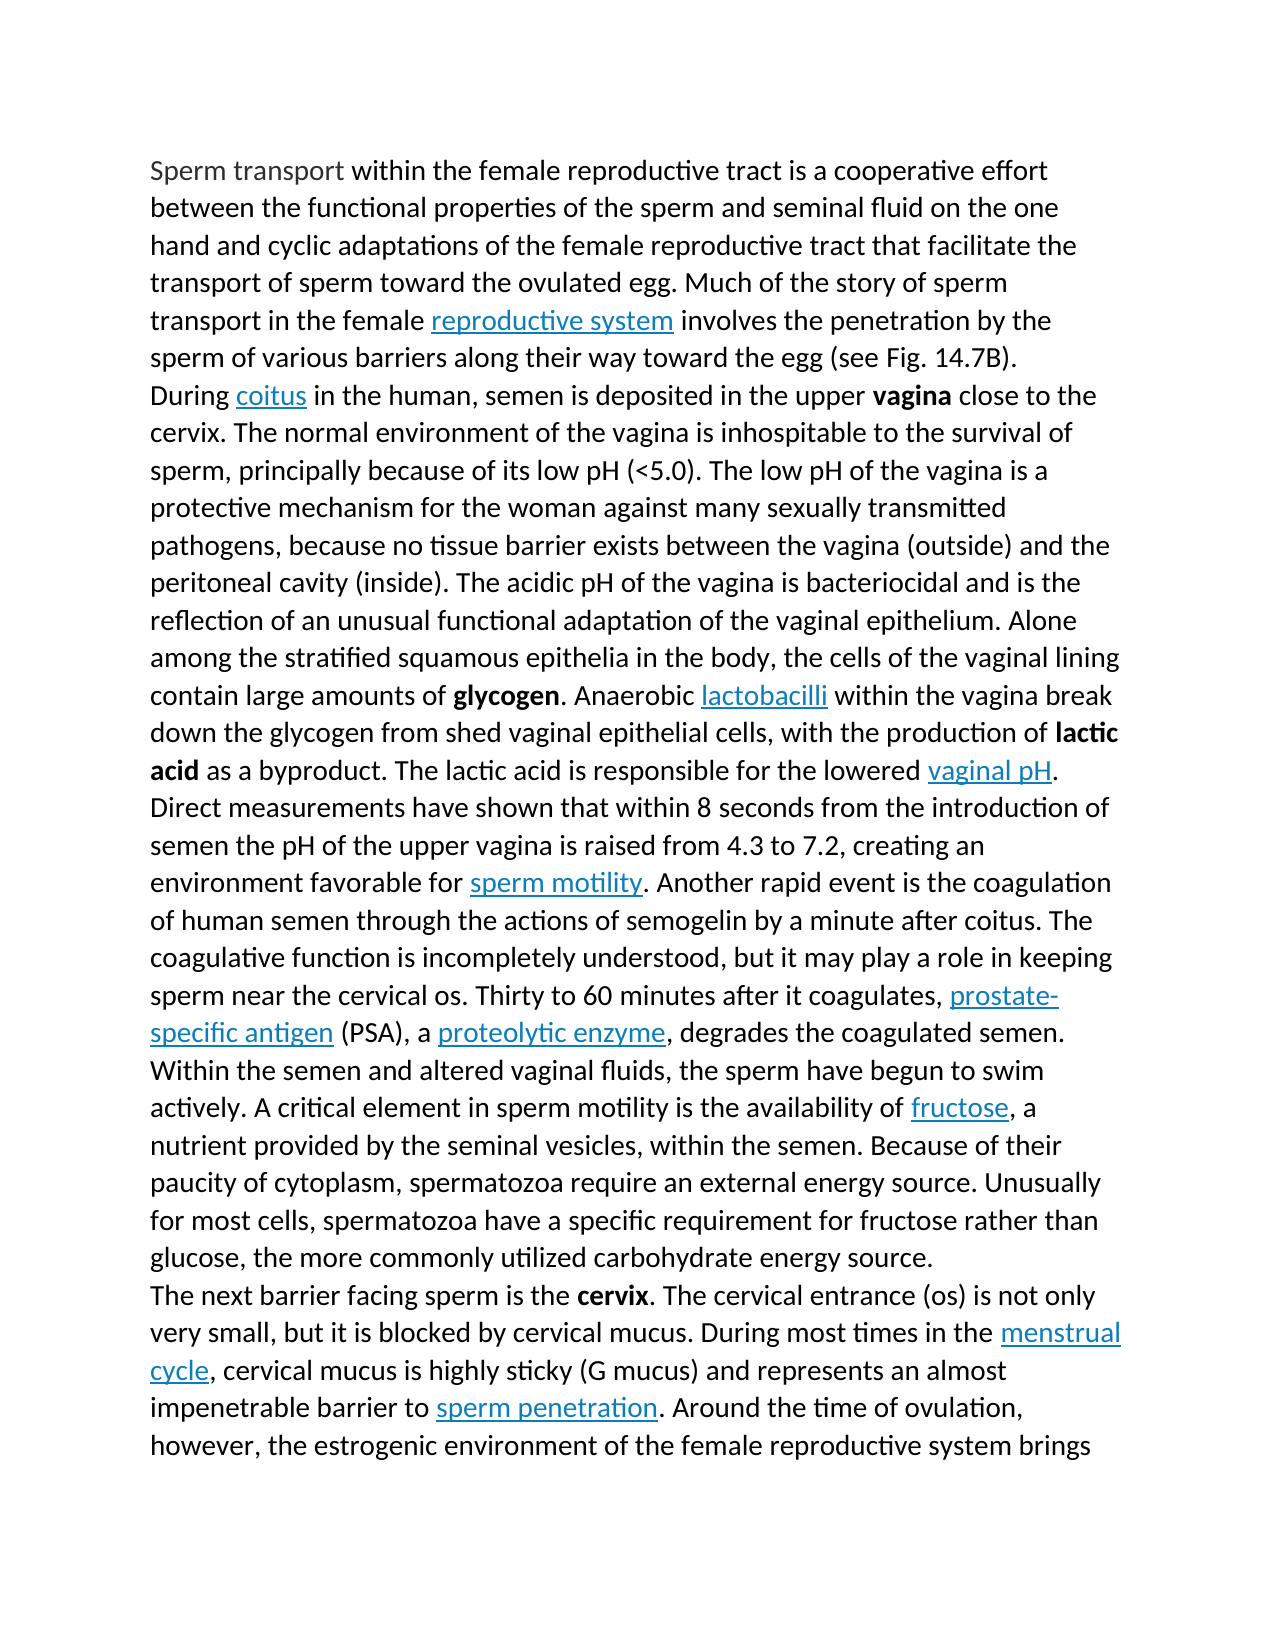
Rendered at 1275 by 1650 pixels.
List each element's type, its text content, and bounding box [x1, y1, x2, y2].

text Direct measurements have shown that within 8 seconds from the introduction of semen the pH of the upper vagina is raised from 4.3 to 7.2, creating an environment favorable for sperm motility. Another rapid event is the coagulation of human semen through the actions of semogelin by a minute after coitus. The coagulative function is incompletely understood, but it may play a role in keeping sperm near the cervical os. Thirty to 60 minutes after it coagulates, prostate-specific antigen (PSA), a proteolytic enzyme, degrades the coagulated semen. Within the semen and altered vaginal fluids, the sperm have begun to swim actively. A critical element in sperm motility is the availability of fructose, a nutrient provided by the seminal vesicles, within the semen. Because of their paucity of cytoplasm, spermatozoa require an external energy source. Unusually for most cells, spermatozoa have a specific requirement for fructose rather than glucose, the more commonly utilized carbohydrate energy source. [150, 787, 1125, 1275]
text Sperm transport within the female reproductive tract is a cooperative effort between the functional properties of the sperm and seminal fluid on the one hand and cyclic adaptations of the female reproductive tract that facilitate the transport of sperm toward the ovulated egg. Much of the story of sperm transport in the female reproductive system involves the penetration by the sperm of various barriers along their way toward the egg (see Fig. 14.7B). [150, 150, 1125, 375]
text During coitus in the human, semen is deposited in the upper vagina close to the cervix. The normal environment of the vagina is inhospitable to the survival of sperm, principally because of its low pH (<5.0). The low pH of the vagina is a protective mechanism for the woman against many sexually transmitted pathogens, because no tissue barrier exists between the vagina (outside) and the peritoneal cavity (inside). The acidic pH of the vagina is bacteriocidal and is the reflection of an unusual functional adaptation of the vaginal epithelium. Alone among the stratified squamous epithelia in the body, the cells of the vaginal lining contain large amounts of glycogen. Anaerobic lactobacilli within the vagina break down the glycogen from shed vaginal epithelial cells, with the production of lactic acid as a byproduct. The lactic acid is responsible for the lowered vaginal pH. [150, 375, 1125, 787]
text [150, 1275, 1125, 1462]
